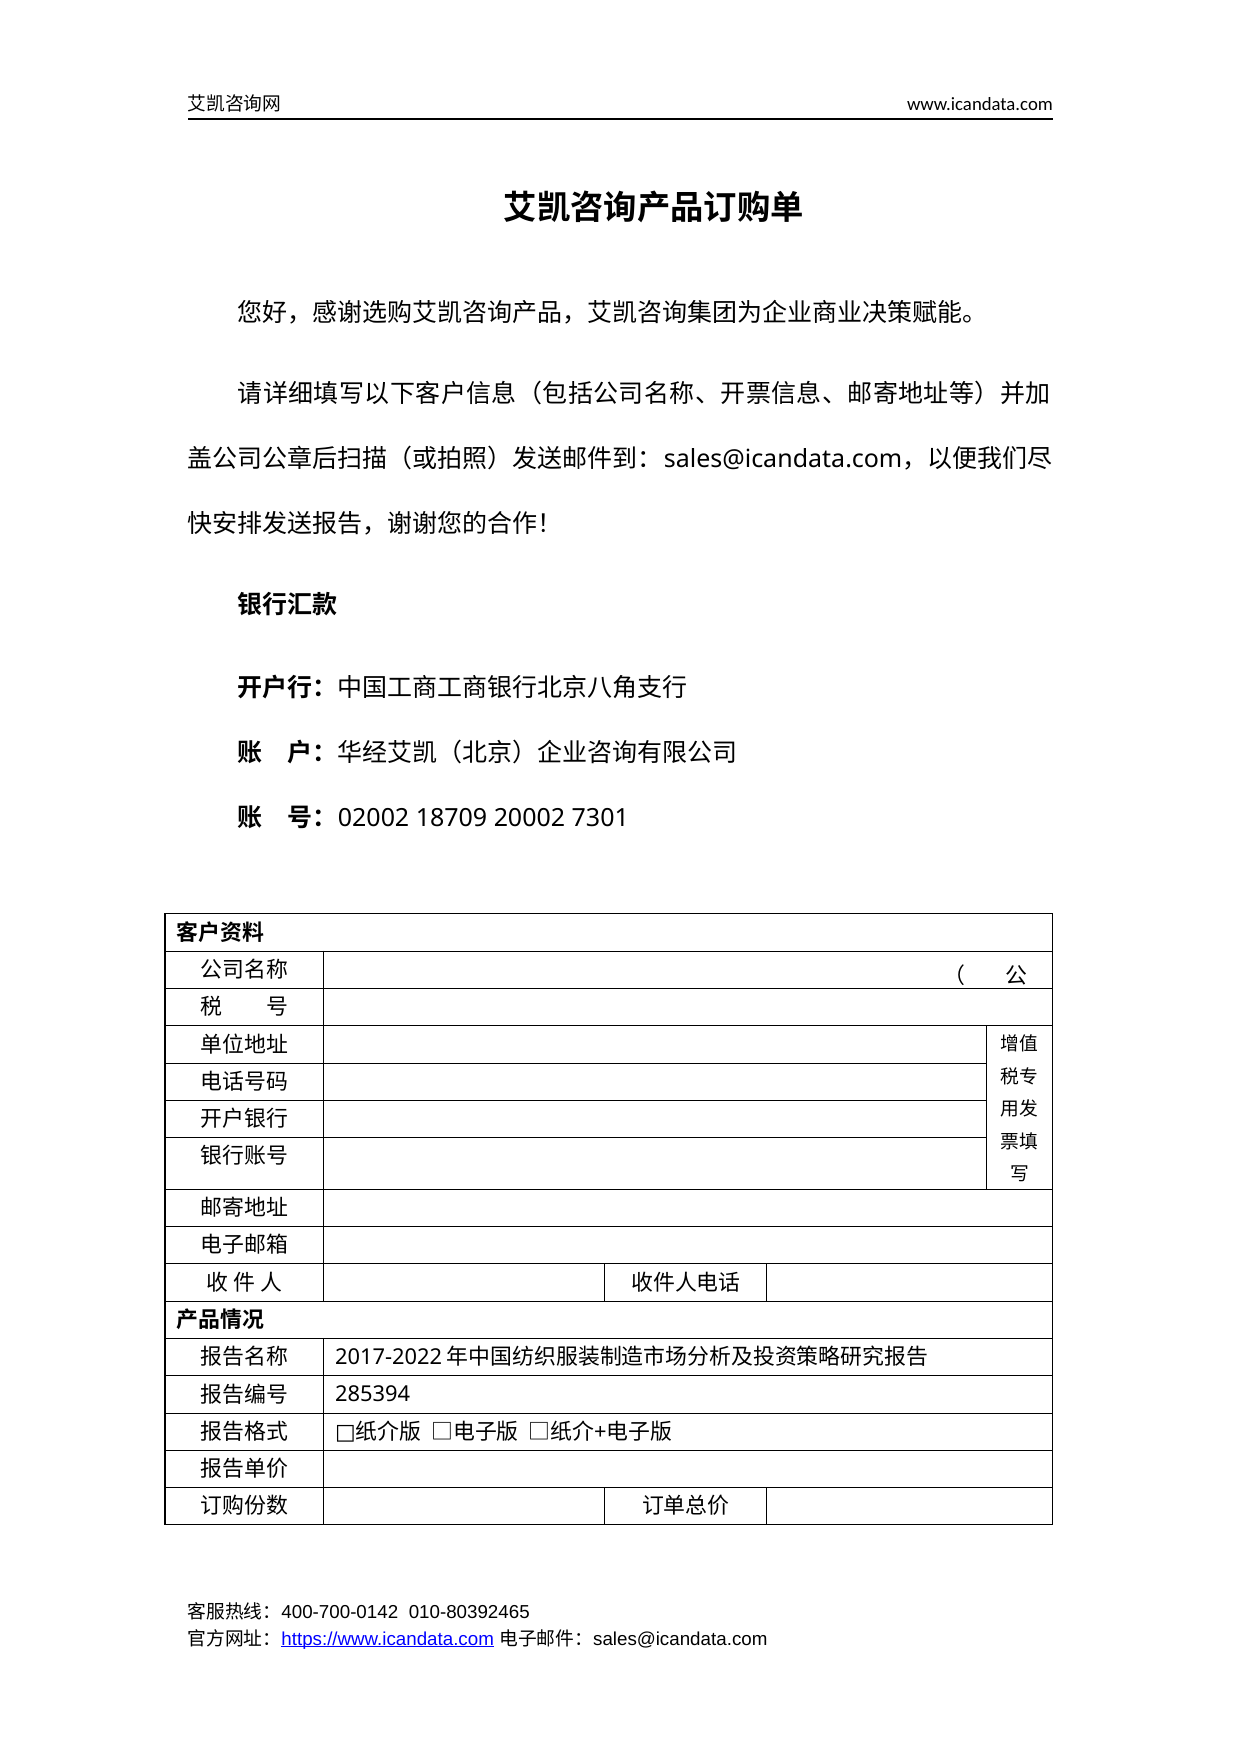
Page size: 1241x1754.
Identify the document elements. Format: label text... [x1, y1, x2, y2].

table_cell 电话号码 [166, 1064, 323, 1100]
table_cell [324, 952, 1052, 988]
table_cell [324, 1138, 986, 1189]
table_cell 报告单价 [166, 1451, 323, 1487]
table_cell 电子邮箱 [166, 1227, 323, 1263]
table_cell 报告格式 [166, 1414, 323, 1450]
table_cell 产品情况 [166, 1302, 1052, 1338]
table_cell 2017-2022年中国纺织服装制造市场分析及投资策略研究报告 [324, 1339, 1052, 1375]
text 账 户：华经艾凯（北京）企业咨询有限公司 [187, 718, 1053, 783]
table_cell [324, 1190, 1052, 1226]
table_cell [767, 1488, 1052, 1524]
table_cell 285394 [324, 1376, 1052, 1412]
text 账 号：02002 18709 20002 7301 [187, 783, 1053, 848]
text 请详细填写以下客户信息（包括公司名称、开票信息、邮寄地址等）并加盖公司公章后扫描（或拍照）发送邮件到：sales@icandata.com，以便我们尽快安排发送报告，谢谢您的合作！ [187, 359, 1053, 554]
text 您好，感谢选购艾凯咨询产品，艾凯咨询集团为企业商业决策赋能。 [187, 278, 1053, 343]
table_cell [324, 1064, 986, 1100]
table_cell □纸介版 □电子版 □纸介+电子版 [324, 1414, 1052, 1450]
table_cell 报告名称 [166, 1339, 323, 1375]
table_cell [324, 1227, 1052, 1263]
table_cell 单位地址 [166, 1026, 323, 1062]
table_cell 报告编号 [166, 1376, 323, 1412]
table_cell 收 件 人 [166, 1264, 323, 1301]
table_cell [767, 1264, 1052, 1301]
table_cell 收件人电话 [605, 1264, 766, 1301]
table_cell 订单总价 [605, 1488, 766, 1524]
table_cell [324, 1451, 1052, 1487]
table_cell [324, 989, 1052, 1025]
table_cell 开户银行 [166, 1101, 323, 1137]
text 银行汇款 [187, 570, 1053, 635]
table_cell 公司名称 [166, 952, 323, 988]
table_cell 邮寄地址 [166, 1190, 323, 1226]
table_cell 税 号 [166, 989, 323, 1025]
table_cell 银行账号 [166, 1138, 323, 1189]
table_cell [324, 1488, 604, 1524]
text 开户行：中国工商工商银行北京八角支行 [187, 653, 1053, 718]
table_cell 订购份数 [166, 1488, 323, 1524]
table_cell 增值税专用发票填写 [987, 1026, 1052, 1189]
table_cell [324, 1101, 986, 1137]
table_cell [324, 1264, 604, 1301]
table_header 客户资料 [166, 914, 1052, 951]
text 艾凯咨询产品订购单 [187, 172, 1053, 237]
table_cell [324, 1026, 986, 1062]
